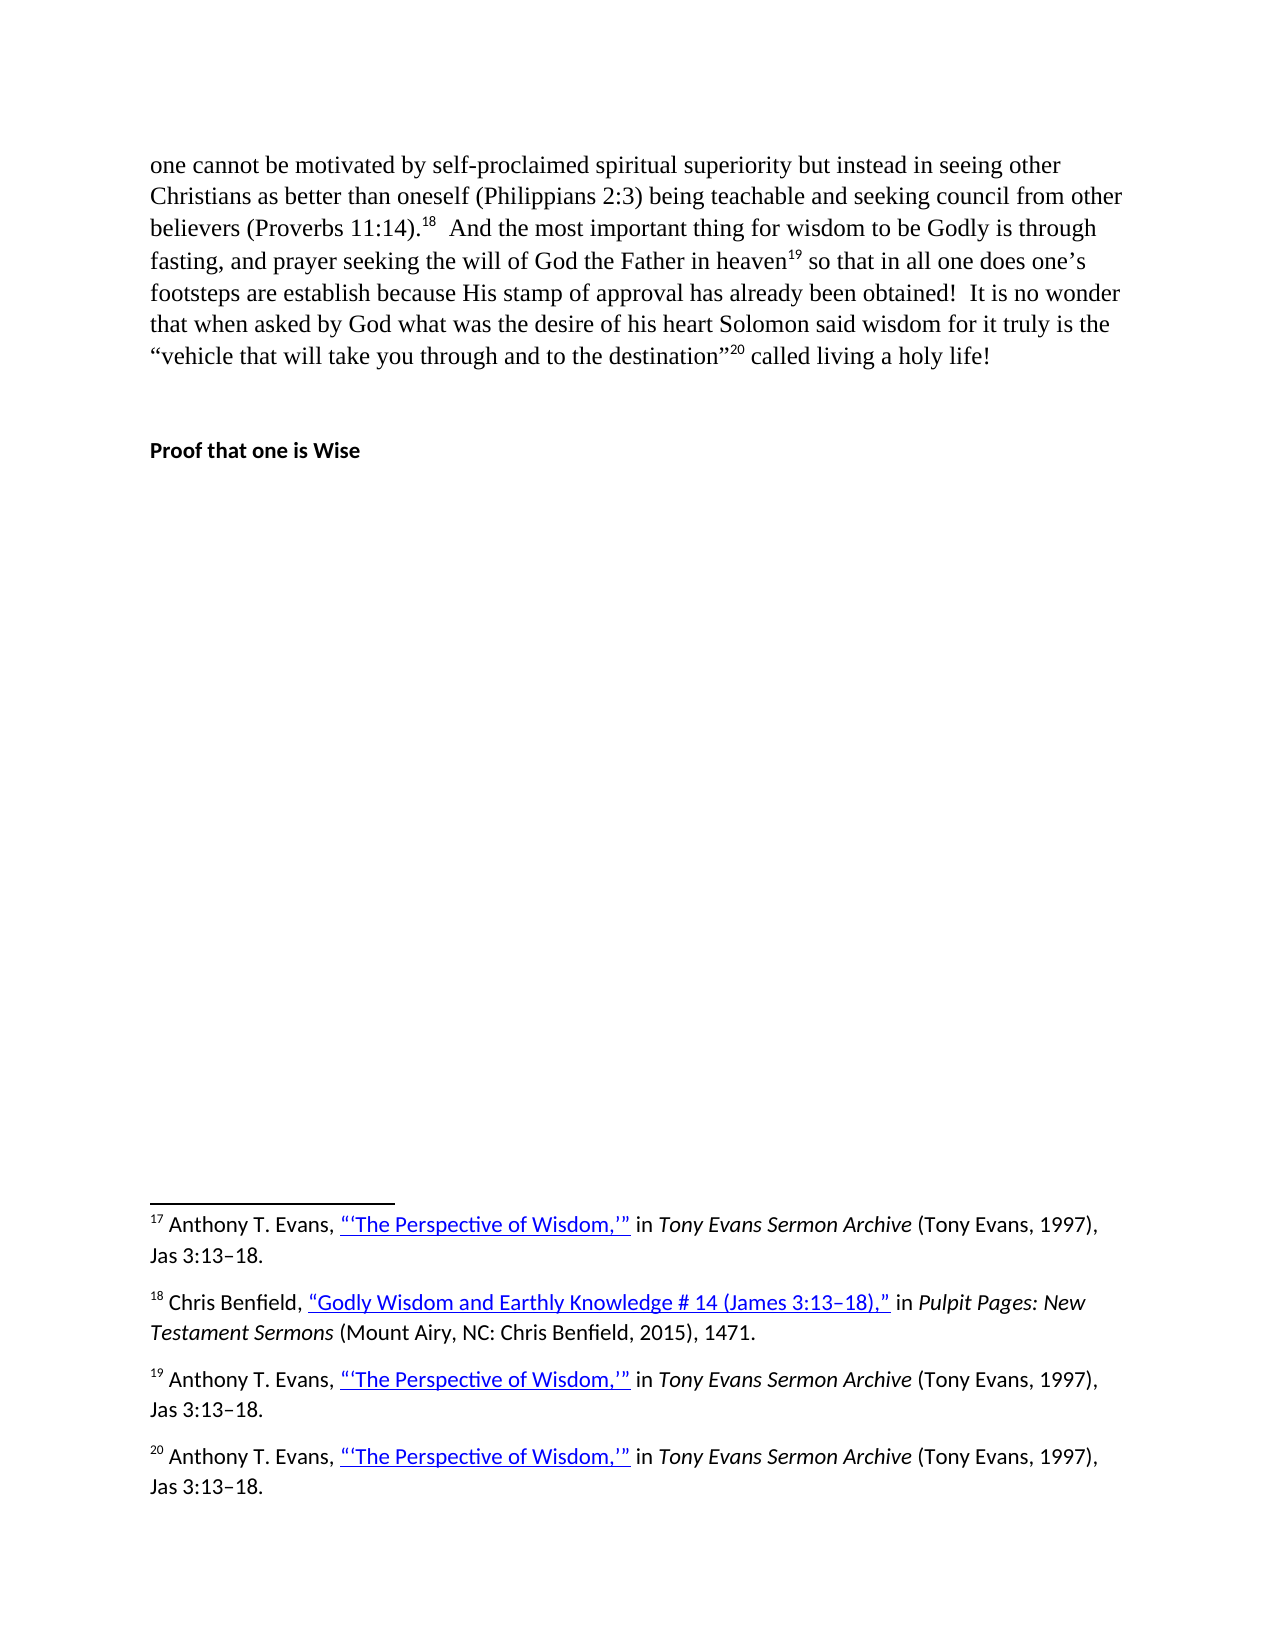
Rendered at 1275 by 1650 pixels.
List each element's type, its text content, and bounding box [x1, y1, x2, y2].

list James begins by asking “who is wise and has understanding among you” (3:13)? To even attempt to answer such a provocative question one must first define what Godly wisdom truly is! If one were to picture oneself “as a car and one’s life as a road” then wisdom is knowing how to negotiate the twists and turns of life in a manner that “applies God’s word to the practical issues of life.” The Jews understood that wisdom was more than a philosophical esoteric word game” it comprised of three crucial levels to be from heaven and not earthly. First, since our ways and thoughts are not God’s ways and thoughts (Isaiah 55:8-9), the backbone of heavenly wisdom lies in knowing the absolute truth as contained in His holy word. Second, with the aid of the Spirit of Truth (John 16:13) Godly wisdom is acquiring understanding on how to negotiate the twists and turns of life in accordance with the commands one has read in His word. And lastly Godly wisdom takes knowledge and understanding of His word and puts it into practice! To accomplish these three levels, one must learn to fear the Lord (Proverbs 9:10) for until one completely puts God in charge of the “wheel” of one’s life the “old self” and all its evil desires will “win out” (Romans 7; James 1:14) and one’s presumed “wisdom” will only “seem right but in the end lead to destruction” (Proverbs 14:12). To obtain heavenly wisdom one cannot be motivated by self-proclaimed spiritual superiority but instead in seeing other Christians as better than oneself (Philippians 2:3) being teachable and seeking council from other believers (Proverbs 11:14). And the most important thing for wisdom to be Godly is through fasting, and prayer seeking the will of God the Father in heaven so that in all one does one’s footsteps are establish because His stamp of approval has already been obtained! It is no wonder that when asked by God what was the desire of his heart Solomon said wisdom for it truly is the “vehicle that will take you through and to the destination” called living a holy life! [150, 150, 1125, 370]
text Proof that one is Wise [150, 436, 1125, 464]
